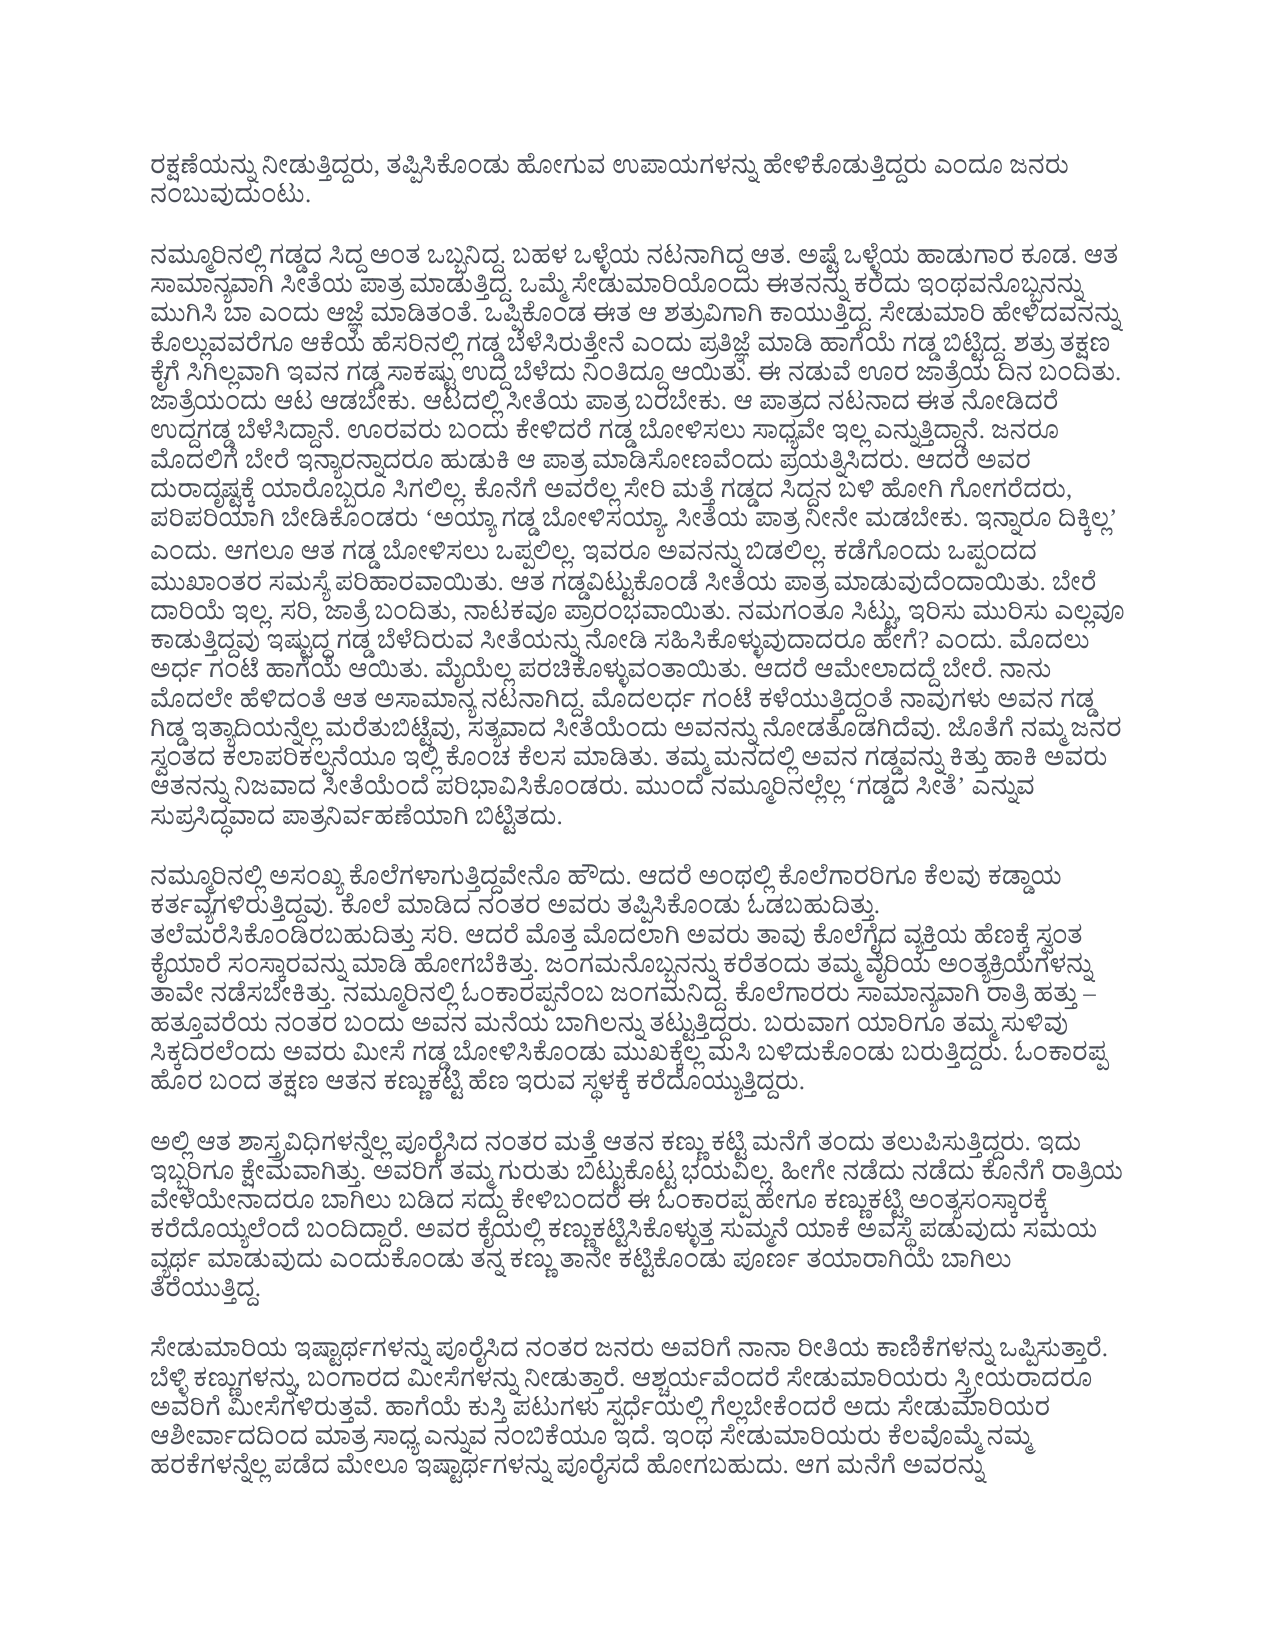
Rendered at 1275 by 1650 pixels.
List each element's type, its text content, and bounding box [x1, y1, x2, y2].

text ಅಲ್ಲಿ ಆತ ಶಾಸ್ತ್ರವಿಧಿಗಳನ್ನೆಲ್ಲ ಪೂರೈಸಿದ ನಂತರ ಮತ್ತೆ ಆತನ ಕಣ್ಣು ಕಟ್ಟಿ ಮನೆಗೆ ತಂದು ತಲುಪಿಸುತ್ತಿದ್ದರು. ಇದು ಇಬ್ಬರಿಗೂ ಕ್ಷೇಮವಾಗಿತ್ತು. ಅವರಿಗೆ ತಮ್ಮ ಗುರುತು ಬಿಟ್ಟುಕೊಟ್ಟ ಭಯವಿಲ್ಲ. ಹೀಗೇ ನಡೆದು ನಡೆದು ಕೊನೆಗೆ ರಾತ್ರಿಯ ವೇಳೆಯೇನಾದರೂ ಬಾಗಿಲು ಬಡಿದ ಸದ್ದು ಕೇಳಿಬಂದರೆ ಈ ಓಂಕಾರಪ್ಪ ಹೇಗೂ ಕಣ್ಣುಕಟ್ಟಿ ಅಂತ್ಯಸಂಸ್ಕಾರಕ್ಕೆ ಕರೆದೊಯ್ಯಲೆಂದೆ ಬಂದಿದ್ದಾರೆ. ಅವರ ಕೈಯಲ್ಲಿ ಕಣ್ಣುಕಟ್ಟಿಸಿಕೊಳ್ಳುತ್ತ ಸುಮ್ಮನೆ ಯಾಕೆ ಅವಸ್ಥೆ ಪಡುವುದು ಸಮಯ ವ್ಯರ್ಥ ಮಾಡುವುದು ಎಂದುಕೊಂಡು ತನ್ನ ಕಣ್ಣು ತಾನೇ ಕಟ್ಟಿಕೊಂಡು ಪೂರ್ಣ ತಯಾರಾಗಿಯೆ ಬಾಗಿಲು ತೆರೆಯುತ್ತಿದ್ದ. [150, 1127, 1125, 1302]
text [150, 150, 1125, 208]
text ನಮ್ಮೂರಿನಲ್ಲಿ ಅಸಂಖ್ಯ ಕೊಲೆಗಳಾಗುತ್ತಿದ್ದವೇನೊ ಹೌದು. ಆದರೆ ಅಂಥಲ್ಲಿ ಕೊಲೆಗಾರರಿಗೂ ಕೆಲವು ಕಡ್ಡಾಯ ಕರ್ತವ್ಯಗಳಿರುತ್ತಿದ್ದವು. ಕೊಲೆ ಮಾಡಿದ ನಂತರ ಅವರು ತಪ್ಪಿಸಿಕೊಂಡು ಓಡಬಹುದಿತ್ತು. ತಲೆಮರೆಸಿಕೊಂಡಿರಬಹುದಿತ್ತು ಸರಿ. ಆದರೆ ಮೊತ್ತ ಮೊದಲಾಗಿ ಅವರು ತಾವು ಕೊಲೆಗೈದ ವ್ಯಕ್ತಿಯ ಹೆಣಕ್ಕೆ ಸ್ವಂತ ಕೈಯಾರೆ ಸಂಸ್ಕಾರವನ್ನು ಮಾಡಿ ಹೋಗಬೆಕಿತ್ತು. ಜಂಗಮನೊಬ್ಬನನ್ನು ಕರೆತಂದು ತಮ್ಮ ವೈರಿಯ ಅಂತ್ಯಕ್ರಿಯೆಗಳನ್ನು ತಾವೇ ನಡೆಸಬೇಕಿತ್ತು. ನಮ್ಮೂರಿನಲ್ಲಿ ಓಂಕಾರಪ್ಪನೆಂಬ ಜಂಗಮನಿದ್ದ. ಕೊಲೆಗಾರರು ಸಾಮಾನ್ಯವಾಗಿ ರಾತ್ರಿ ಹತ್ತು – ಹತ್ತೂವರೆಯ ನಂತರ ಬಂದು ಅವನ ಮನೆಯ ಬಾಗಿಲನ್ನು ತಟ್ಟುತ್ತಿದ್ದರು. ಬರುವಾಗ ಯಾರಿಗೂ ತಮ್ಮ ಸುಳಿವು ಸಿಕ್ಕದಿರಲೆಂದು ಅವರು ಮೀಸೆ ಗಡ್ಡ ಬೋಳಿಸಿಕೊಂಡು ಮುಖಕ್ಕೆಲ್ಲ ಮಸಿ ಬಳಿದುಕೊಂಡು ಬರುತ್ತಿದ್ದರು. ಓಂಕಾರಪ್ಪ ಹೊರ ಬಂದ ತಕ್ಷಣ ಆತನ ಕಣ್ಣುಕಟ್ಟಿ ಹೆಣ ಇರುವ ಸ್ಥಳಕ್ಕೆ ಕರೆದೊಯ್ಯುತ್ತಿದ್ದರು. [150, 861, 1125, 1095]
text ನಮ್ಮೂರಿನಲ್ಲಿ ಗಡ್ಡದ ಸಿದ್ದ ಅಂತ ಒಬ್ಬನಿದ್ದ. ಬಹಳ ಒಳ್ಳೆಯ ನಟನಾಗಿದ್ದ ಆತ. ಅಷ್ಟೆ ಒಳ್ಳೆಯ ಹಾಡುಗಾರ ಕೂಡ. ಆತ ಸಾಮಾನ್ಯವಾಗಿ ಸೀತೆಯ ಪಾತ್ರ ಮಾಡುತ್ತಿದ್ದ. ಒಮ್ಮೆ ಸೇಡುಮಾರಿಯೊಂದು ಈತನನ್ನು ಕರೆದು ಇಂಥವನೊಬ್ಬನನ್ನು ಮುಗಿಸಿ ಬಾ ಎಂದು ಆಜ್ಞೆ ಮಾಡಿತಂತೆ. ಒಪ್ಪಿಕೊಂಡ ಈತ ಆ ಶತ್ರುವಿಗಾಗಿ ಕಾಯುತ್ತಿದ್ದ. ಸೇಡುಮಾರಿ ಹೇಳಿದವನನ್ನು ಕೊಲ್ಲುವವರೆಗೂ ಆಕೆಯ ಹೆಸರಿನಲ್ಲಿ ಗಡ್ಡ ಬೆಳೆಸಿರುತ್ತೇನೆ ಎಂದು ಪ್ರತಿಜ್ಞೆ ಮಾಡಿ ಹಾಗೆಯೆ ಗಡ್ಡ ಬಿಟ್ಟಿದ್ದ. ಶತ್ರು ತಕ್ಷಣ ಕೈಗೆ ಸಿಗಿಲ್ಲವಾಗಿ ಇವನ ಗಡ್ಡ ಸಾಕಷ್ಟು ಉದ್ದ ಬೆಳೆದು ನಿಂತಿದ್ದೂ ಆಯಿತು. ಈ ನಡುವೆ ಊರ ಜಾತ್ರೆಯ ದಿನ ಬಂದಿತು. ಜಾತ್ರೆಯಂದು ಆಟ ಆಡಬೇಕು. ಆಟದಲ್ಲಿ ಸೀತೆಯ ಪಾತ್ರ ಬರಬೇಕು. ಆ ಪಾತ್ರದ ನಟನಾದ ಈತ ನೋಡಿದರೆ ಉದ್ದಗಡ್ಡ ಬೆಳೆಸಿದ್ದಾನೆ. ಊರವರು ಬಂದು ಕೇಳಿದರೆ ಗಡ್ಡ ಬೋಳಿಸಲು ಸಾಧ್ಯವೇ ಇಲ್ಲ ಎನ್ನುತ್ತಿದ್ದಾನೆ. ಜನರೂ ಮೊದಲಿಗೆ ಬೇರೆ ಇನ್ಯಾರನ್ನಾದರೂ ಹುಡುಕಿ ಆ ಪಾತ್ರ ಮಾಡಿಸೋಣವೆಂದು ಪ್ರಯತ್ನಿಸಿದರು. ಆದರೆ ಅವರ ದುರಾದೃಷ್ಟಕ್ಕೆ ಯಾರೊಬ್ಬರೂ ಸಿಗಲಿಲ್ಲ. ಕೊನೆಗೆ ಅವರೆಲ್ಲ ಸೇರಿ ಮತ್ತೆ ಗಡ್ಡದ ಸಿದ್ದನ ಬಳಿ ಹೋಗಿ ಗೋಗರೆದರು, ಪರಿಪರಿಯಾಗಿ ಬೇಡಿಕೊಂಡರು ‘ಅಯ್ಯಾ ಗಡ್ಡ ಬೋಳಿಸಯ್ಯಾ. ಸೀತೆಯ ಪಾತ್ರ ನೀನೇ ಮಡಬೇಕು. ಇನ್ನಾರೂ ದಿಕ್ಕಿಲ್ಲ’ ಎಂದು. ಆಗಲೂ ಆತ ಗಡ್ಡ ಬೋಳಿಸಲು ಒಪ್ಪಲಿಲ್ಲ. ಇವರೂ ಅವನನ್ನು ಬಿಡಲಿಲ್ಲ. ಕಡೆಗೊಂದು ಒಪ್ಪಂದದ ಮುಖಾಂತರ ಸಮಸ್ಯೆ ಪರಿಹಾರವಾಯಿತು. ಆತ ಗಡ್ಡವಿಟ್ಟುಕೊಂಡೆ ಸೀತೆಯ ಪಾತ್ರ ಮಾಡುವುದೆಂದಾಯಿತು. ಬೇರೆ ದಾರಿಯೆ ಇಲ್ಲ. ಸರಿ, ಜಾತ್ರೆ ಬಂದಿತು, ನಾಟಕವೂ ಪ್ರಾರಂಭವಾಯಿತು. ನಮಗಂತೂ ಸಿಟ್ಟು, ಇರಿಸು ಮುರಿಸು ಎಲ್ಲವೂ ಕಾಡುತ್ತಿದ್ದವು ಇಷ್ಟುದ್ದ ಗಡ್ಡ ಬೆಳೆದಿರುವ ಸೀತೆಯನ್ನು ನೋಡಿ ಸಹಿಸಿಕೊಳ್ಳುವುದಾದರೂ ಹೇಗೆ? ಎಂದು. ಮೊದಲು ಅರ್ಧ ಗಂಟೆ ಹಾಗೆಯೆ ಆಯಿತು. ಮೈಯೆಲ್ಲ ಪರಚಿಕೊಳ್ಳುವಂತಾಯಿತು. ಆದರೆ ಆಮೇಲಾದದ್ದೆ ಬೇರೆ. ನಾನು ಮೊದಲೇ ಹೆಳಿದಂತೆ ಆತ ಅಸಾಮಾನ್ಯ ನಟನಾಗಿದ್ದ. ಮೊದಲರ್ಧ ಗಂಟೆ ಕಳೆಯುತ್ತಿದ್ದಂತೆ ನಾವುಗಳು ಅವನ ಗಡ್ಡ ಗಿಡ್ಡ ಇತ್ಯಾದಿಯನ್ನೆಲ್ಲ ಮರೆತುಬಿಟ್ಟೆವು, ಸತ್ಯವಾದ ಸೀತೆಯೆಂದು ಅವನನ್ನು ನೋಡತೊಡಗಿದೆವು. ಜೊತೆಗೆ ನಮ್ಮ ಜನರ ಸ್ವಂತದ ಕಲಾಪರಿಕಲ್ಪನೆಯೂ ಇಲ್ಲಿ ಕೊಂಚ ಕೆಲಸ ಮಾಡಿತು. ತಮ್ಮ ಮನದಲ್ಲಿ ಅವನ ಗಡ್ಡವನ್ನು ಕಿತ್ತು ಹಾಕಿ ಅವರು ಆತನನ್ನು ನಿಜವಾದ ಸೀತೆಯೆಂದೆ ಪರಿಭಾವಿಸಿಕೊಂಡರು. ಮುಂದೆ ನಮ್ಮೂರಿನಲ್ಲೆಲ್ಲ ‘ಗಡ್ಡದ ಸೀತೆ’ ಎನ್ನುವ ಸುಪ್ರಸಿದ್ಧವಾದ ಪಾತ್ರನಿರ್ವಹಣೆಯಾಗಿ ಬಿಟ್ಟಿತದು. [150, 240, 1125, 830]
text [150, 1333, 1125, 1480]
